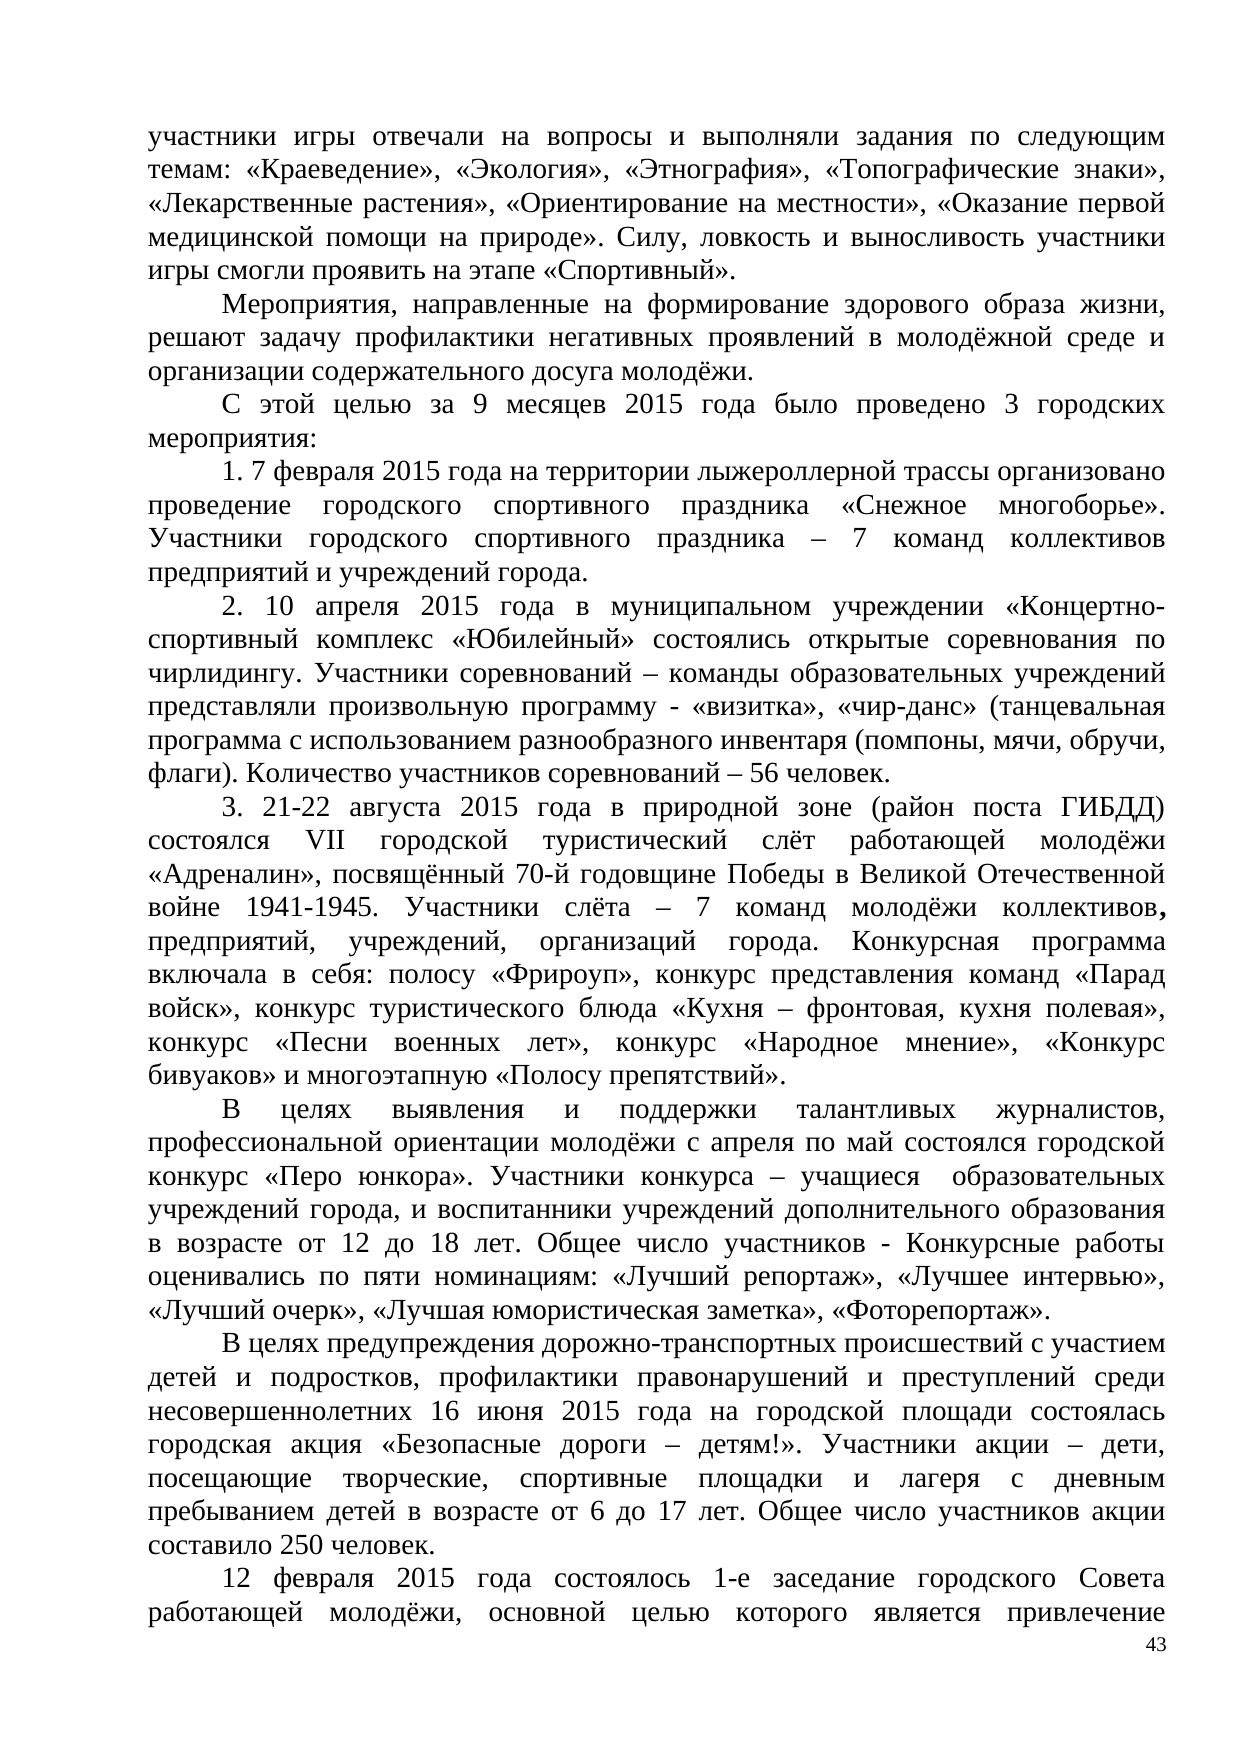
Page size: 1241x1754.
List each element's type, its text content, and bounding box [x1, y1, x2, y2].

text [148, 118, 1166, 286]
text В целях выявления и поддержки талантливых журналистов, профессиональной ориентации молодёжи с апреля по май состоялся городской конкурс «Перо юнкора». Участники конкурса – учащиеся образовательных учреждений города, и воспитанники учреждений дополнительного образования в возрасте от 12 до 18 лет. Общее число участников - Конкурсные работы оценивались по пяти номинациям: «Лучший репортаж», «Лучшее интервью», «Лучший очерк», «Лучшая юмористическая заметка», «Фоторепортаж». [148, 1091, 1166, 1326]
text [148, 1560, 1166, 1627]
text 3. 21-22 августа 2015 года в природной зоне (район поста ГИБДД) состоялся VII городской туристический слёт работающей молодёжи «Адреналин», посвящённый 70-й годовщине Победы в Великой Отечественной войне 1941-1945. Участники слёта – 7 команд молодёжи коллективов, предприятий, учреждений, организаций города. Конкурсная программа включала в себя: полосу «Фрироуп», конкурс представления команд «Парад войск», конкурс туристического блюда «Кухня – фронтовая, кухня полевая», конкурс «Песни военных лет», конкурс «Народное мнение», «Конкурс бивуаков» и многоэтапную «Полосу препятствий». [148, 789, 1166, 1091]
text 1. 7 февраля 2015 года на территории лыжероллерной трассы организовано проведение городского спортивного праздника «Снежное многоборье». Участники городского спортивного праздника – 7 команд коллективов предприятий и учреждений города. [148, 453, 1166, 588]
text В целях предупреждения дорожно-транспортных происшествий с участием детей и подростков, профилактики правонарушений и преступлений среди несовершеннолетних 16 июня 2015 года на городской площади состоялась городская акция «Безопасные дороги – детям!». Участники акции – дети, посещающие творческие, спортивные площадки и лагеря с дневным пребыванием детей в возрасте от 6 до 17 лет. Общее число участников акции составило 250 человек. [148, 1326, 1166, 1560]
text 2. 10 апреля 2015 года в муниципальном учреждении «Концертно-спортивный комплекс «Юбилейный» состоялись открытые соревнования по чирлидингу. Участники соревнований – команды образовательных учреждений представляли произвольную программу - «визитка», «чир-данс» (танцевальная программа с использованием разнообразного инвентаря (помпоны, мячи, обручи, флаги). Количество участников соревнований – 56 человек. [148, 588, 1166, 789]
text С этой целью за 9 месяцев 2015 года было проведено 3 городских мероприятия: [148, 386, 1166, 453]
text Мероприятия, направленные на формирование здорового образа жизни, решают задачу профилактики негативных проявлений в молодёжной среде и организации содержательного досуга молодёжи. [148, 286, 1166, 386]
